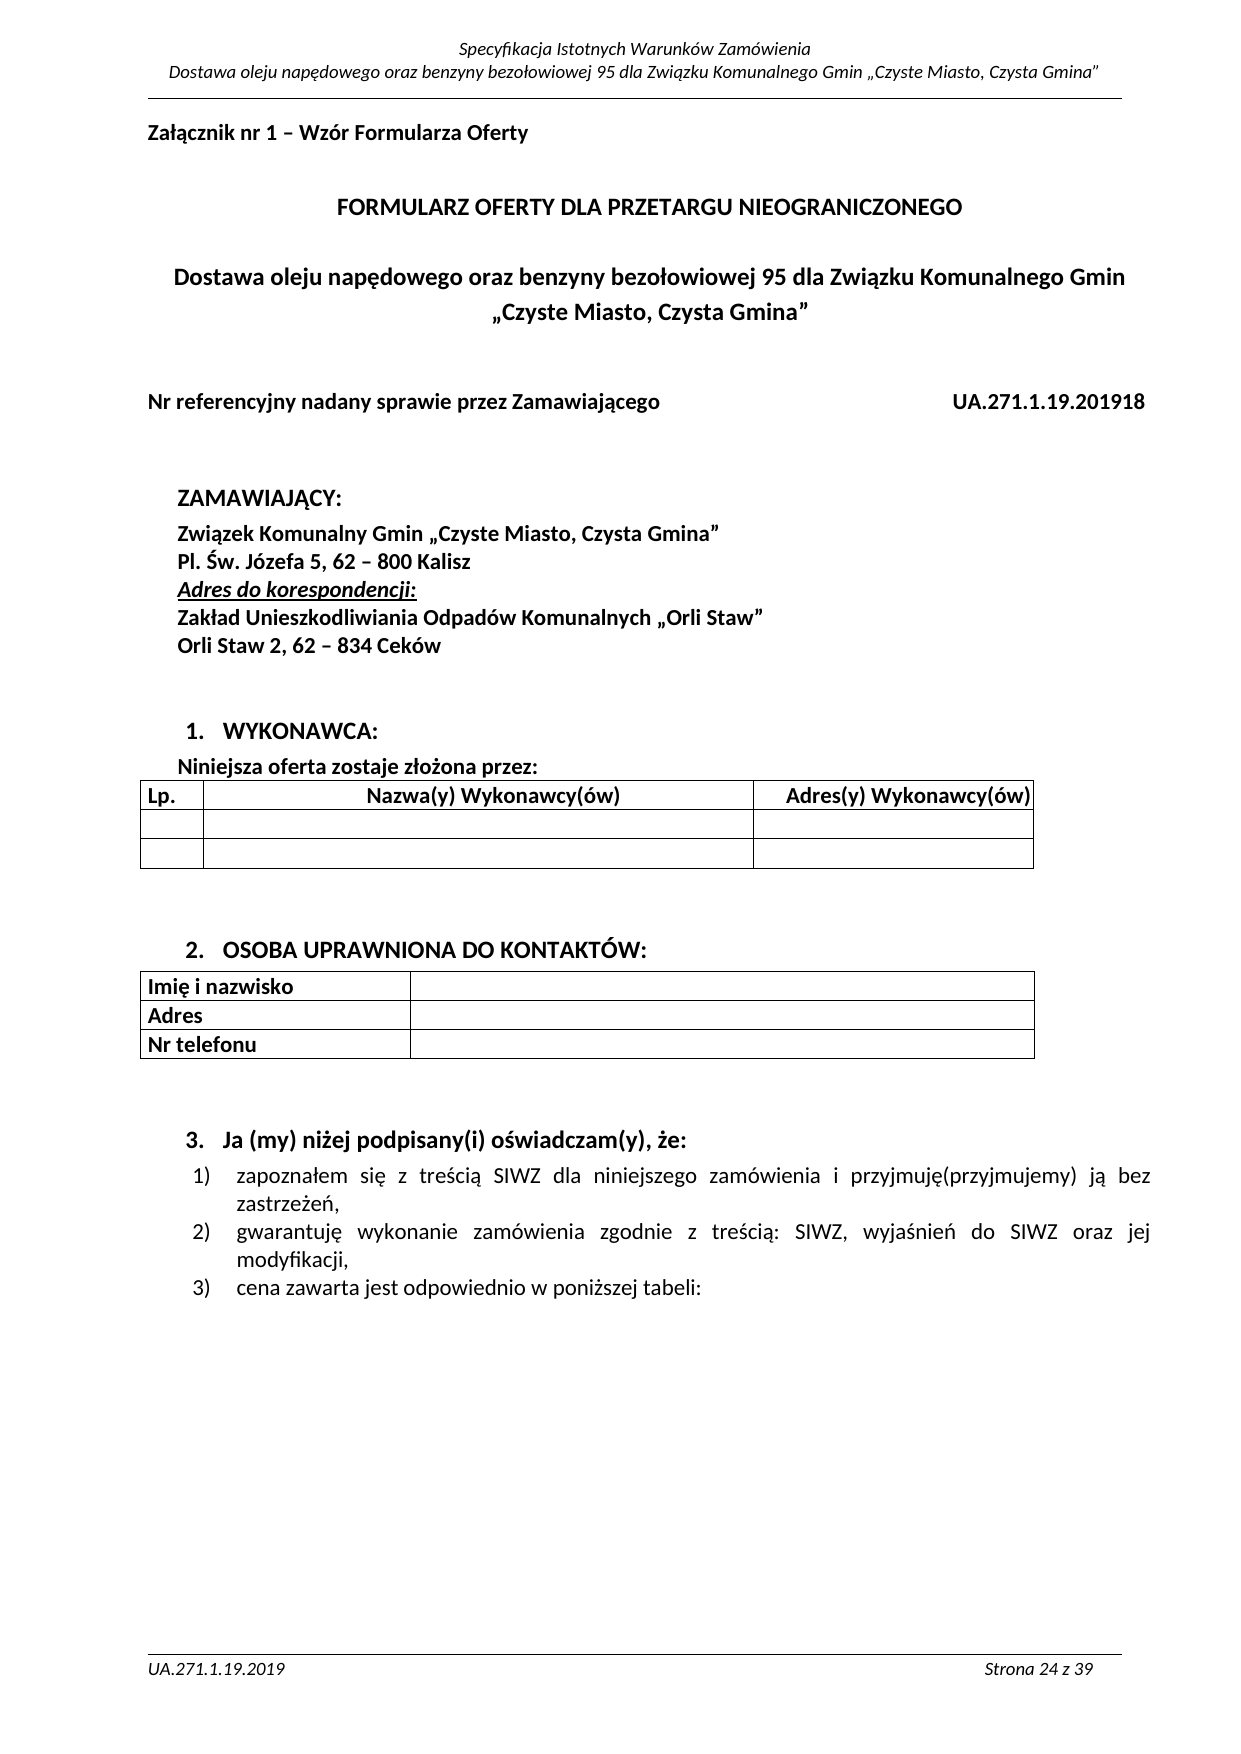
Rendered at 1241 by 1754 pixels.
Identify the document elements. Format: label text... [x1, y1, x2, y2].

table_cell [754, 810, 1033, 838]
table_header [411, 972, 1034, 1000]
list zapoznałem się z treścią SIWZ dla niniejszego zamówienia i przyjmuję(przyjmujemy) ją bez zastrzeżeń, [192, 1161, 1152, 1217]
text Pl. Św. Józefa 5, 62 – 800 Kalisz [177, 547, 1152, 575]
table_header Lp. [141, 781, 203, 809]
list cena zawarta jest odpowiednio w poniższej tabeli: [192, 1273, 1152, 1301]
table_header Imię i nazwisko [141, 972, 410, 1000]
list ZAMAWIAJĄCY: [177, 482, 1122, 513]
text Adres do korespondencji: [177, 575, 1152, 603]
text Orli Staw 2, 62 – 834 Ceków [177, 631, 1152, 659]
table_cell Adres [141, 1001, 410, 1029]
table_header UA.271.1.19.201918 [844, 387, 1122, 417]
table_cell [754, 839, 1033, 867]
table_cell [411, 1001, 1034, 1029]
text OSOBA UPRAWNIONA DO KONTAKTÓW: [185, 934, 1122, 964]
table_header Nazwa(y) Wykonawcy(ów) [204, 781, 753, 809]
text FORMULARZ OFERTY DLA PRZETARGU NIEOGRANICZONEGO [148, 191, 1152, 222]
table_header Nr referencyjny nadany sprawie przez Zamawiającego [140, 387, 844, 417]
table_cell [141, 810, 203, 838]
table_cell [141, 839, 203, 867]
text Zakład Unieszkodliwiania Odpadów Komunalnych „Orli Staw” [177, 603, 1152, 631]
table_cell [411, 1030, 1034, 1058]
text Niniejsza oferta zostaje złożona przez: [177, 752, 1152, 780]
table_header Adres(y) Wykonawcy(ów) [754, 781, 1033, 809]
text Związek Komunalny Gmin „Czyste Miasto, Czysta Gmina” [177, 519, 1152, 547]
list WYKONAWCA: [185, 715, 1122, 746]
table_cell [204, 810, 753, 838]
text Ja (my) niżej podpisany(i) oświadczam(y), że: [185, 1124, 1122, 1155]
table_cell Nr telefonu [141, 1030, 410, 1058]
list gwarantuję wykonanie zamówienia zgodnie z treścią: SIWZ, wyjaśnień do SIWZ oraz jej modyfikacji, [192, 1217, 1152, 1273]
text Dostawa oleju napędowego oraz benzyny bezołowiowej 95 dla Związku Komunalnego Gmin „Czyste Miasto, Czysta Gmina” [148, 261, 1152, 327]
text Załącznik nr 1 – Wzór Formularza Oferty [148, 118, 1152, 146]
table_cell [204, 839, 753, 867]
